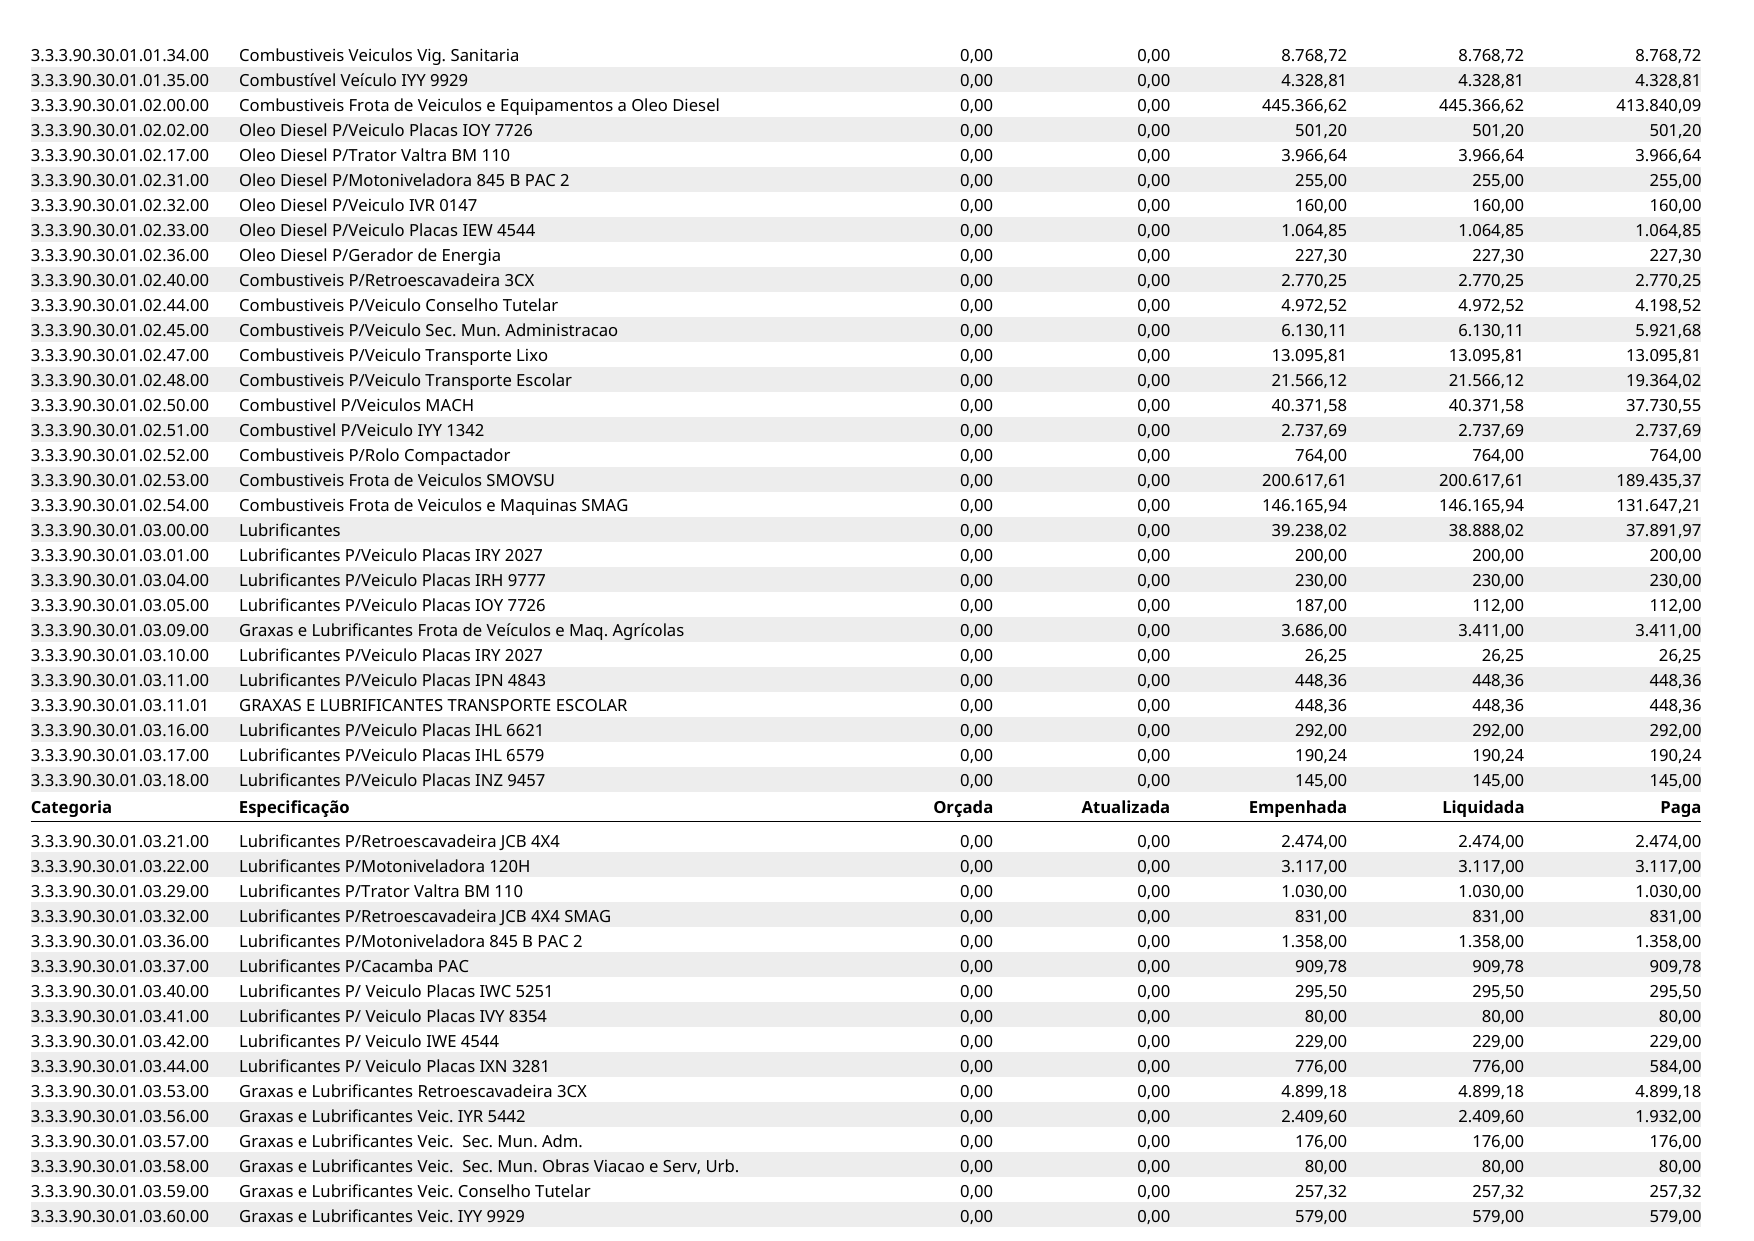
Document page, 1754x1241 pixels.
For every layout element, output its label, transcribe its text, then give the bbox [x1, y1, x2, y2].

table_cell [31, 717, 1701, 742]
table_cell [31, 1002, 1701, 1027]
table_cell Paga [1524, 794, 1701, 819]
table_cell [31, 877, 1701, 902]
table_cell [1524, 823, 1701, 827]
table_cell [31, 292, 1701, 317]
table_cell [31, 542, 1701, 567]
table_cell [31, 392, 1701, 417]
table_cell [31, 902, 1701, 927]
table_cell [816, 823, 993, 827]
table_cell [31, 1177, 1701, 1202]
table_cell [31, 367, 1701, 392]
table_cell [31, 617, 1701, 642]
table_cell Especificação [239, 794, 816, 819]
table_cell [31, 142, 1701, 167]
table_cell [1170, 823, 1347, 827]
table_cell [31, 1202, 1701, 1227]
table_cell [31, 1152, 1701, 1177]
table_cell [31, 1102, 1701, 1127]
table_cell [31, 827, 1701, 852]
table_cell [31, 567, 1701, 592]
table_cell [31, 1077, 1701, 1102]
table_cell [31, 742, 1701, 767]
table_cell Orçada [816, 794, 993, 819]
table_cell [31, 952, 1701, 977]
table_cell Categoria [31, 794, 239, 819]
table_cell Empenhada [1170, 794, 1347, 819]
table_cell [31, 417, 1701, 442]
table_cell [31, 1127, 1701, 1152]
table_cell [31, 67, 1701, 92]
table_cell [31, 517, 1701, 542]
table_cell [31, 977, 1701, 1002]
table_cell [31, 1052, 1701, 1077]
table_cell [31, 927, 1701, 952]
table_cell [31, 667, 1701, 692]
table_cell [31, 242, 1701, 267]
table_cell [31, 1027, 1701, 1052]
table_cell [31, 92, 1701, 117]
table_cell [31, 592, 1701, 617]
table_cell [31, 192, 1701, 217]
table_cell [31, 167, 1701, 192]
table_cell [1347, 823, 1524, 827]
table_cell [31, 767, 1701, 792]
table_cell [31, 467, 1701, 492]
table_cell [31, 823, 239, 827]
table_cell [993, 823, 1170, 827]
table_cell Liquidada [1347, 794, 1524, 819]
table_cell [31, 492, 1701, 517]
table_cell [239, 823, 816, 827]
table_cell [31, 117, 1701, 142]
table_cell [31, 642, 1701, 667]
table_cell [31, 852, 1701, 877]
table_cell [31, 342, 1701, 367]
table_cell [31, 217, 1701, 242]
table_cell [31, 42, 1701, 67]
table_cell [31, 267, 1701, 292]
table_cell [31, 692, 1701, 717]
table_cell Atualizada [993, 794, 1170, 819]
table_cell [31, 317, 1701, 342]
table_cell [31, 442, 1701, 467]
